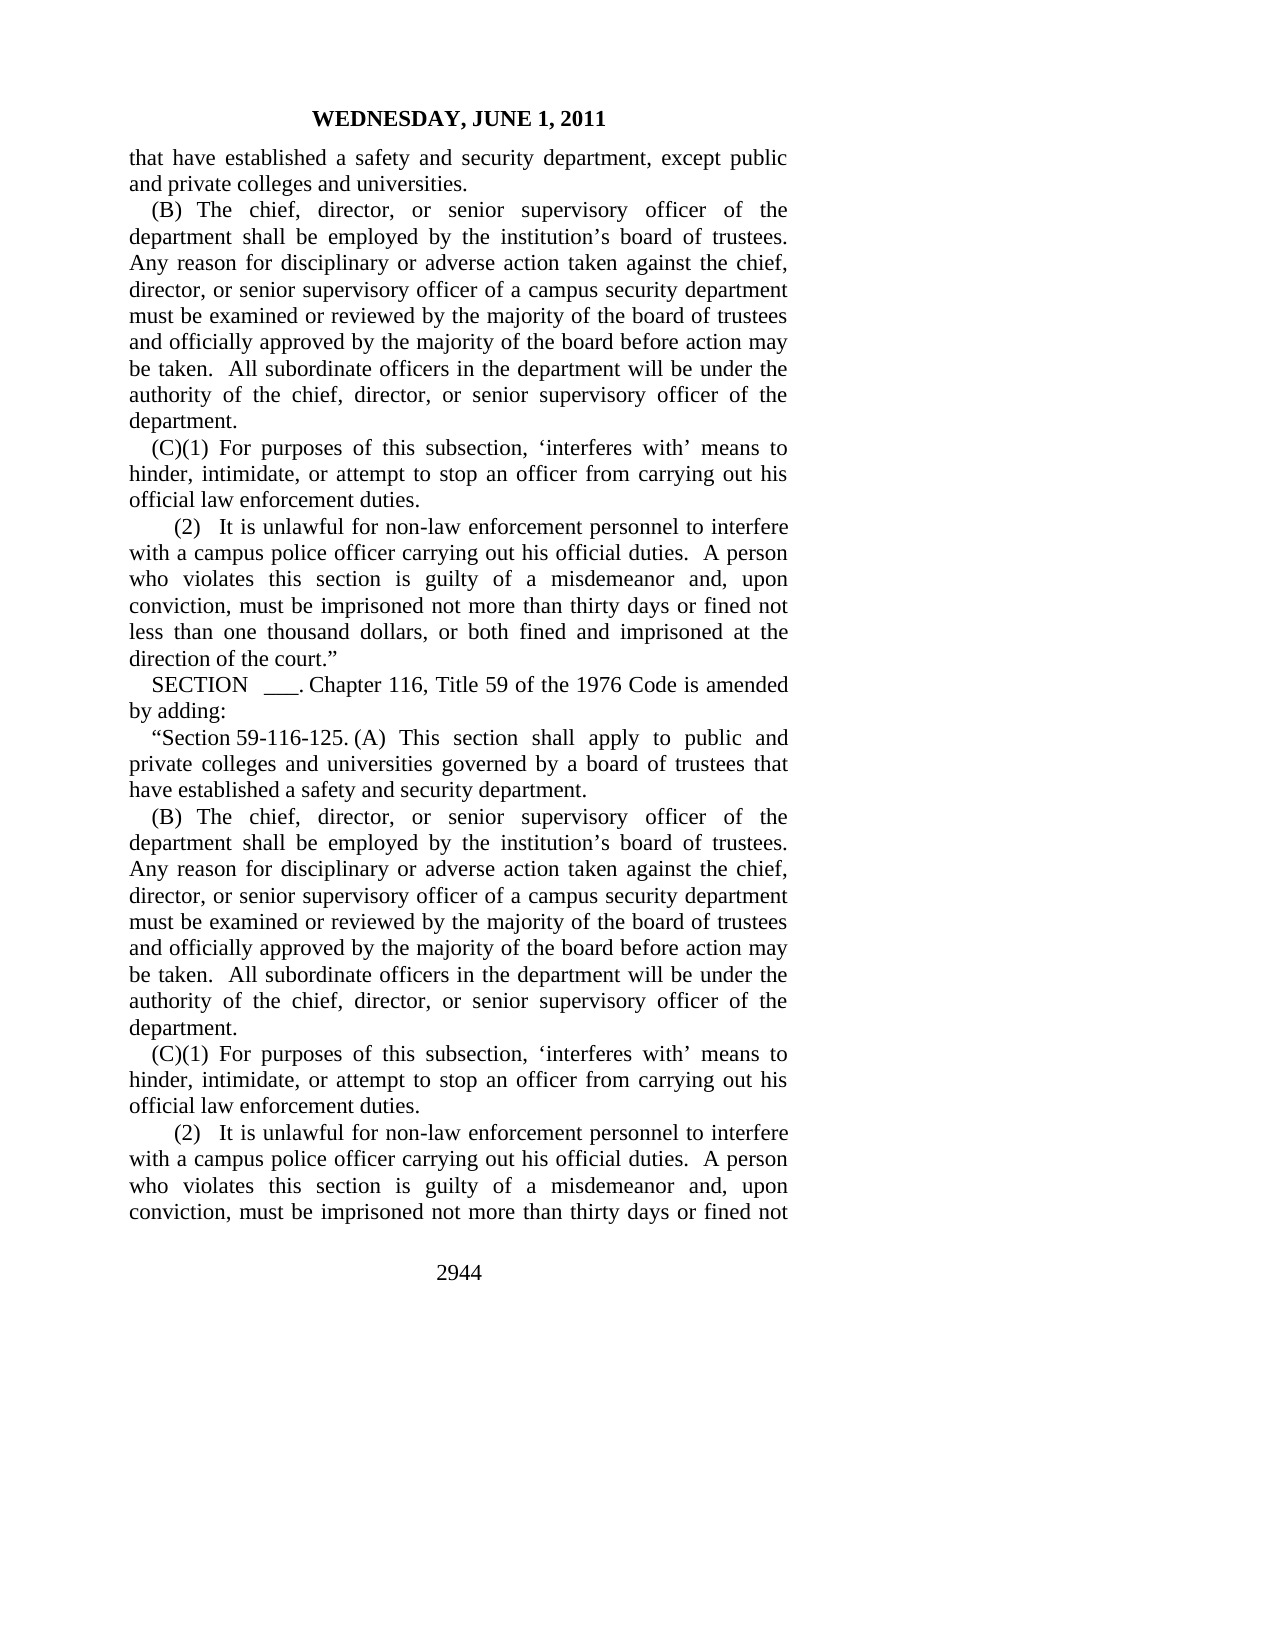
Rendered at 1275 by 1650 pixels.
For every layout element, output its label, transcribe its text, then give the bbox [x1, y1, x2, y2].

text SECTION ___. Chapter 116, Title 59 of the 1976 Code is amended by adding: [129, 671, 789, 724]
text (2) It is unlawful for non-law enforcement personnel to interfere with a campus police officer carrying out his official duties. A person who violates this section is guilty of a misdemeanor and, upon conviction, must be imprisoned not more than thirty days or fined not less than one thousand dollars, or both fined and imprisoned at the direction of the court.” [129, 513, 789, 671]
text (B) The chief, director, or senior supervisory officer of the department shall be employed by the institution’s board of trustees. Any reason for disciplinary or adverse action taken against the chief, director, or senior supervisory officer of a campus security department must be examined or reviewed by the majority of the board of trustees and officially approved by the majority of the board before action may be taken. All subordinate officers in the department will be under the authority of the chief, director, or senior supervisory officer of the department. [129, 803, 789, 1040]
text (B) The chief, director, or senior supervisory officer of the department shall be employed by the institution’s board of trustees. Any reason for disciplinary or adverse action taken against the chief, director, or senior supervisory officer of a campus security department must be examined or reviewed by the majority of the board of trustees and officially approved by the majority of the board before action may be taken. All subordinate officers in the department will be under the authority of the chief, director, or senior supervisory officer of the department. [129, 197, 789, 434]
text (C)(1) For purposes of this subsection, ‘interferes with’ means to hinder, intimidate, or attempt to stop an officer from carrying out his official law enforcement duties. [129, 434, 789, 513]
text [129, 144, 789, 197]
text “Section 59-116-125. (A) This section shall apply to public and private colleges and universities governed by a board of trustees that have established a safety and security department. [129, 724, 789, 803]
text (C)(1) For purposes of this subsection, ‘interferes with’ means to hinder, intimidate, or attempt to stop an officer from carrying out his official law enforcement duties. [129, 1040, 789, 1119]
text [129, 1119, 789, 1224]
